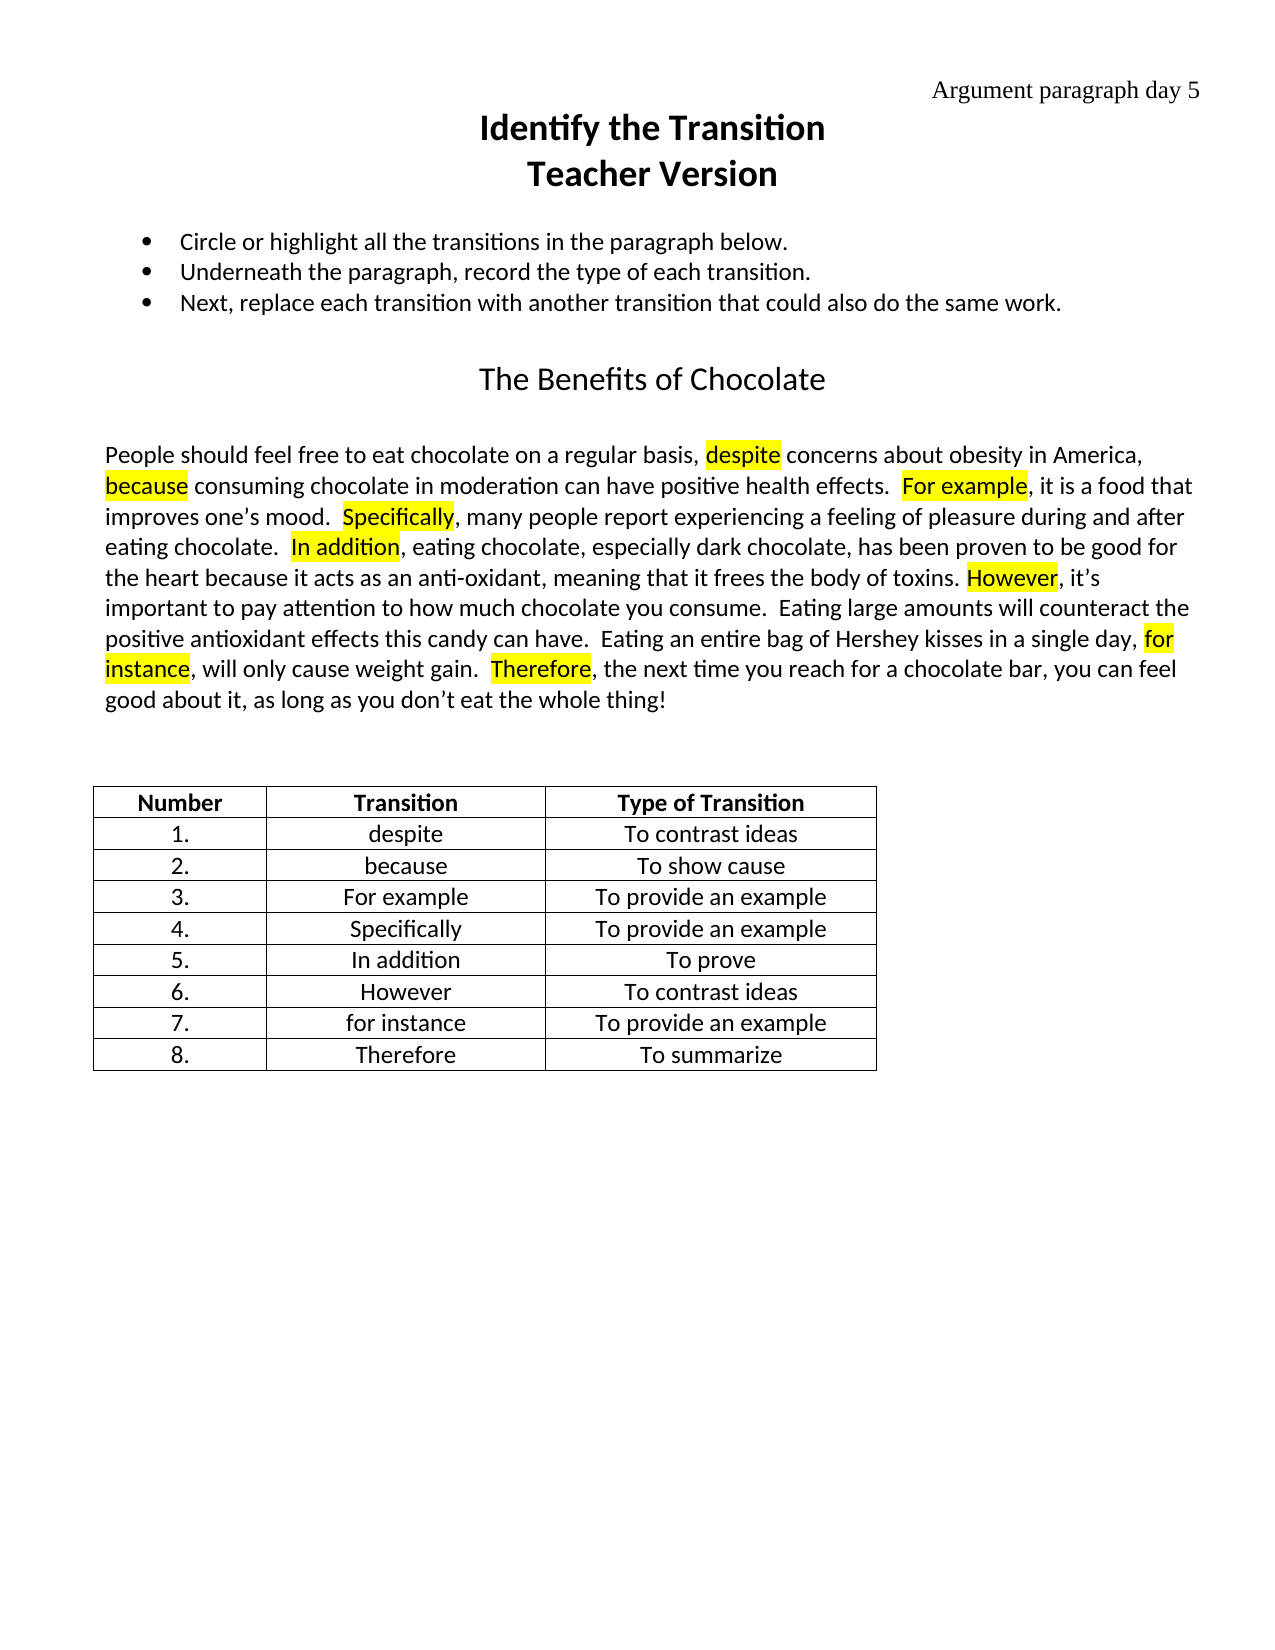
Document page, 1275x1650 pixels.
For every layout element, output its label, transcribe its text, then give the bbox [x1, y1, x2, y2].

table_header Type of Transition [546, 787, 876, 817]
table_cell To summarize [546, 1039, 876, 1070]
text Argument paragraph day 5 [105, 75, 1200, 104]
table_cell To show cause [546, 850, 876, 880]
table_cell To prove [546, 945, 876, 975]
table_cell for instance [267, 1008, 545, 1038]
text The Benefits of Chocolate [105, 358, 1200, 399]
table_cell To provide an example [546, 913, 876, 943]
table_cell Therefore [267, 1039, 545, 1070]
table_header Number [94, 787, 266, 817]
table_header Transition [267, 787, 545, 817]
text Teacher Version [105, 149, 1200, 195]
table_cell To contrast ideas [546, 976, 876, 1007]
table_cell 3. [94, 881, 266, 912]
text People should feel free to eat chocolate on a regular basis, despite concerns about obesity in America, because consuming chocolate in moderation can have positive health effects. For example, it is a food that improves one’s mood. Specifically, many people report experiencing a feeling of pleasure during and after eating chocolate. In addition, eating chocolate, especially dark chocolate, has been proven to be good for the heart because it acts as an anti-oxidant, meaning that it frees the body of toxins. However, it’s important to pay attention to how much chocolate you consume. Eating large amounts will counteract the positive antioxidant effects this candy can have. Eating an entire bag of Hershey kisses in a single day, for instance, will only cause weight gain. Therefore, the next time you reach for a chocolate bar, you can feel good about it, as long as you don’t eat the whole thing! [105, 440, 1200, 714]
table_cell However [267, 976, 545, 1007]
table_cell 5. [94, 945, 266, 975]
table_cell 2. [94, 850, 266, 880]
table_cell To contrast ideas [546, 818, 876, 849]
table_cell despite [267, 818, 545, 849]
table_cell Specifically [267, 913, 545, 943]
table_cell 4. [94, 913, 266, 943]
table_cell because [267, 850, 545, 880]
table_cell 7. [94, 1008, 266, 1038]
table_cell 6. [94, 976, 266, 1007]
table_cell For example [267, 881, 545, 912]
table_cell In addition [267, 945, 545, 975]
list Circle or highlight all the transitions in the paragraph below. [142, 226, 1200, 256]
table_cell To provide an example [546, 881, 876, 912]
table_cell To provide an example [546, 1008, 876, 1038]
list Next, replace each transition with another transition that could also do the same work. [142, 287, 1200, 317]
table_cell 8. [94, 1039, 266, 1070]
text Identify the Transition [105, 104, 1200, 149]
list Underneath the paragraph, record the type of each transition. [142, 256, 1200, 287]
table_cell 1. [94, 818, 266, 849]
